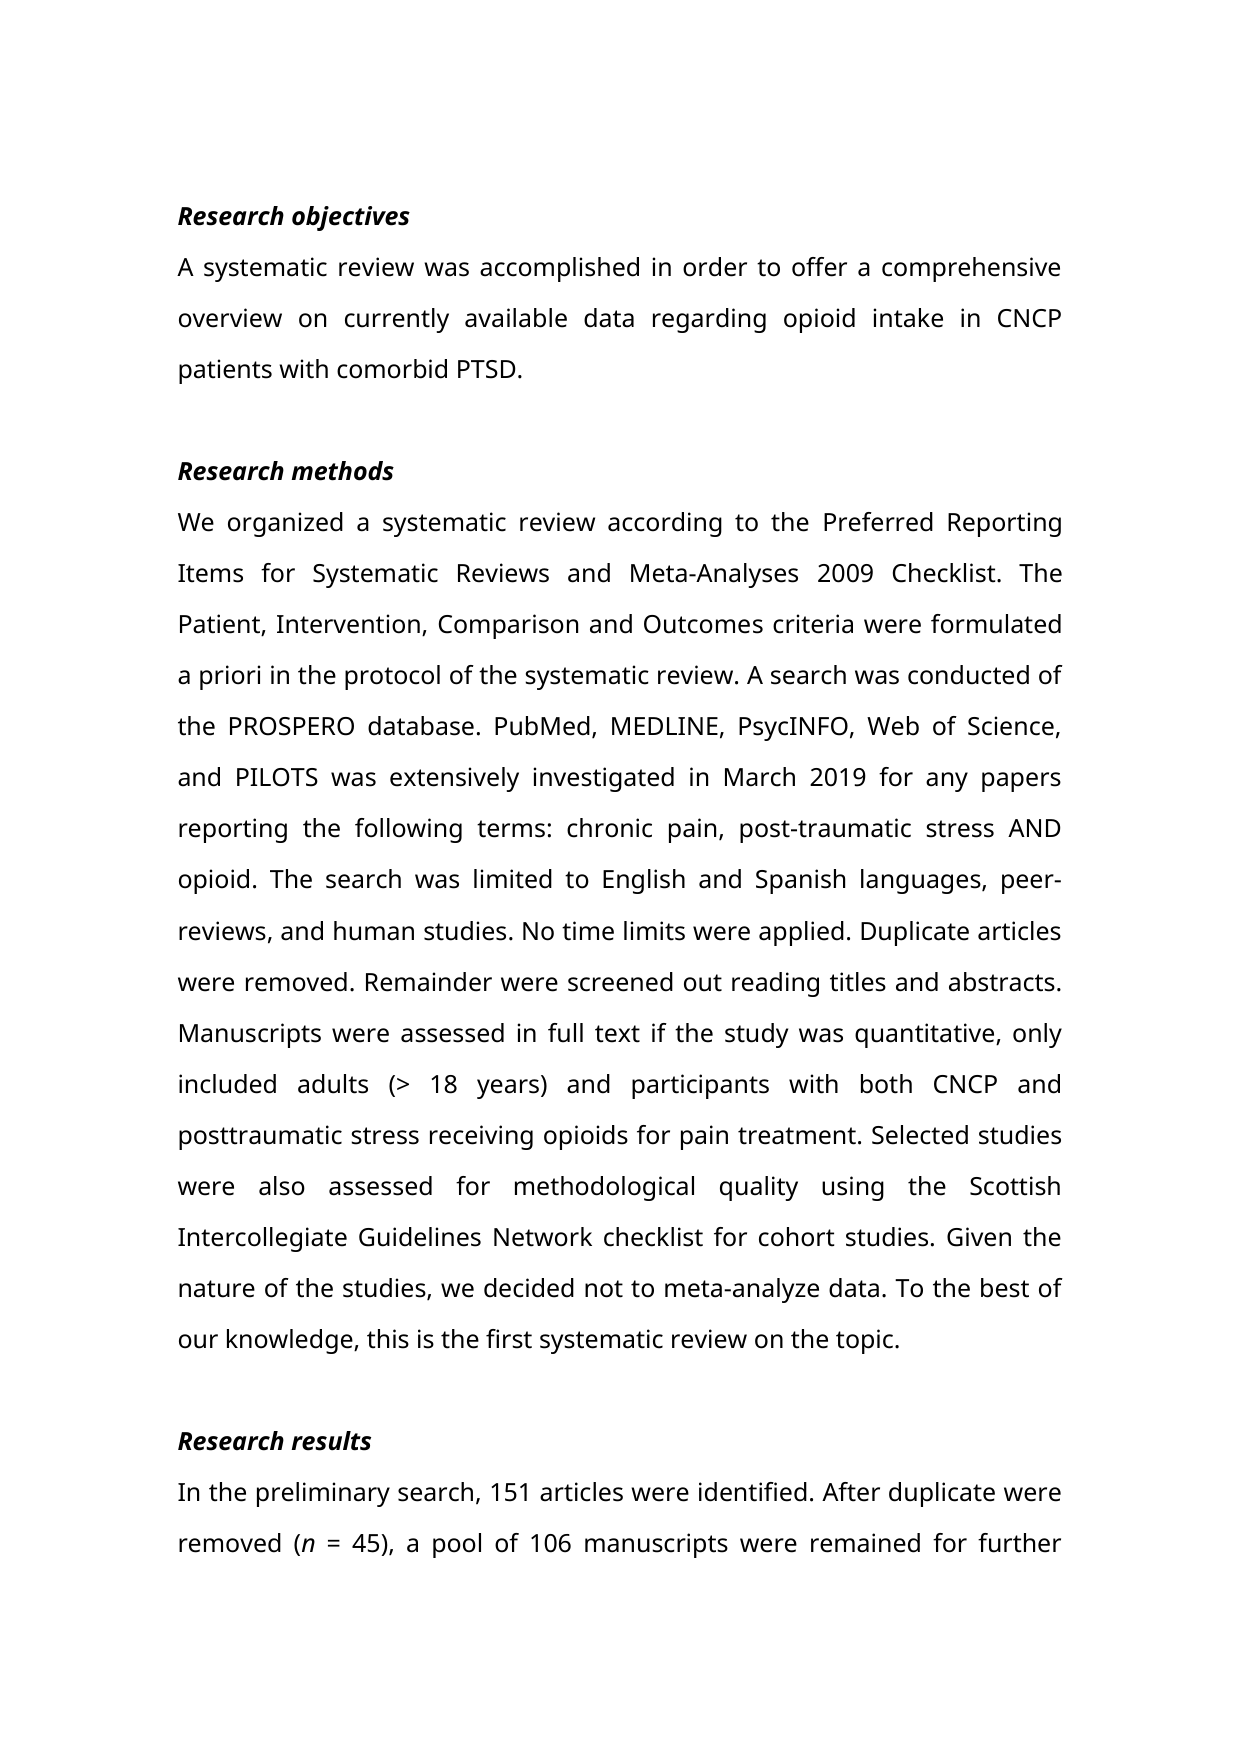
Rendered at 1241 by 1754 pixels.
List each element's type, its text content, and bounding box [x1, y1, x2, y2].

text A systematic review was accomplished in order to offer a comprehensive overview on currently available data regarding opioid intake in CNCP patients with comorbid PTSD. [177, 250, 1063, 386]
text Research methods [177, 454, 1063, 488]
text Research results [177, 1424, 1063, 1458]
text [177, 1475, 1063, 1560]
text We organized a systematic review according to the Preferred Reporting Items for Systematic Reviews and Meta-Analyses 2009 Checklist. The Patient, Intervention, Comparison and Outcomes criteria were formulated a priori in the protocol of the systematic review. A search was conducted of the PROSPERO database. PubMed, MEDLINE, PsycINFO, Web of Science, and PILOTS was extensively investigated in March 2019 for any papers reporting the following terms: chronic pain, post-traumatic stress AND opioid. The search was limited to English and Spanish languages, peer-reviews, and human studies. No time limits were applied. Duplicate articles were removed. Remainder were screened out reading titles and abstracts. Manuscripts were assessed in full text if the study was quantitative, only included adults (> 18 years) and participants with both CNCP and posttraumatic stress receiving opioids for pain treatment. Selected studies were also assessed for methodological quality using the Scottish Intercollegiate Guidelines Network checklist for cohort studies. Given the nature of the studies, we decided not to meta-analyze data. To the best of our knowledge, this is the first systematic review on the topic. [177, 505, 1063, 1356]
text Research objectives [177, 199, 1063, 233]
